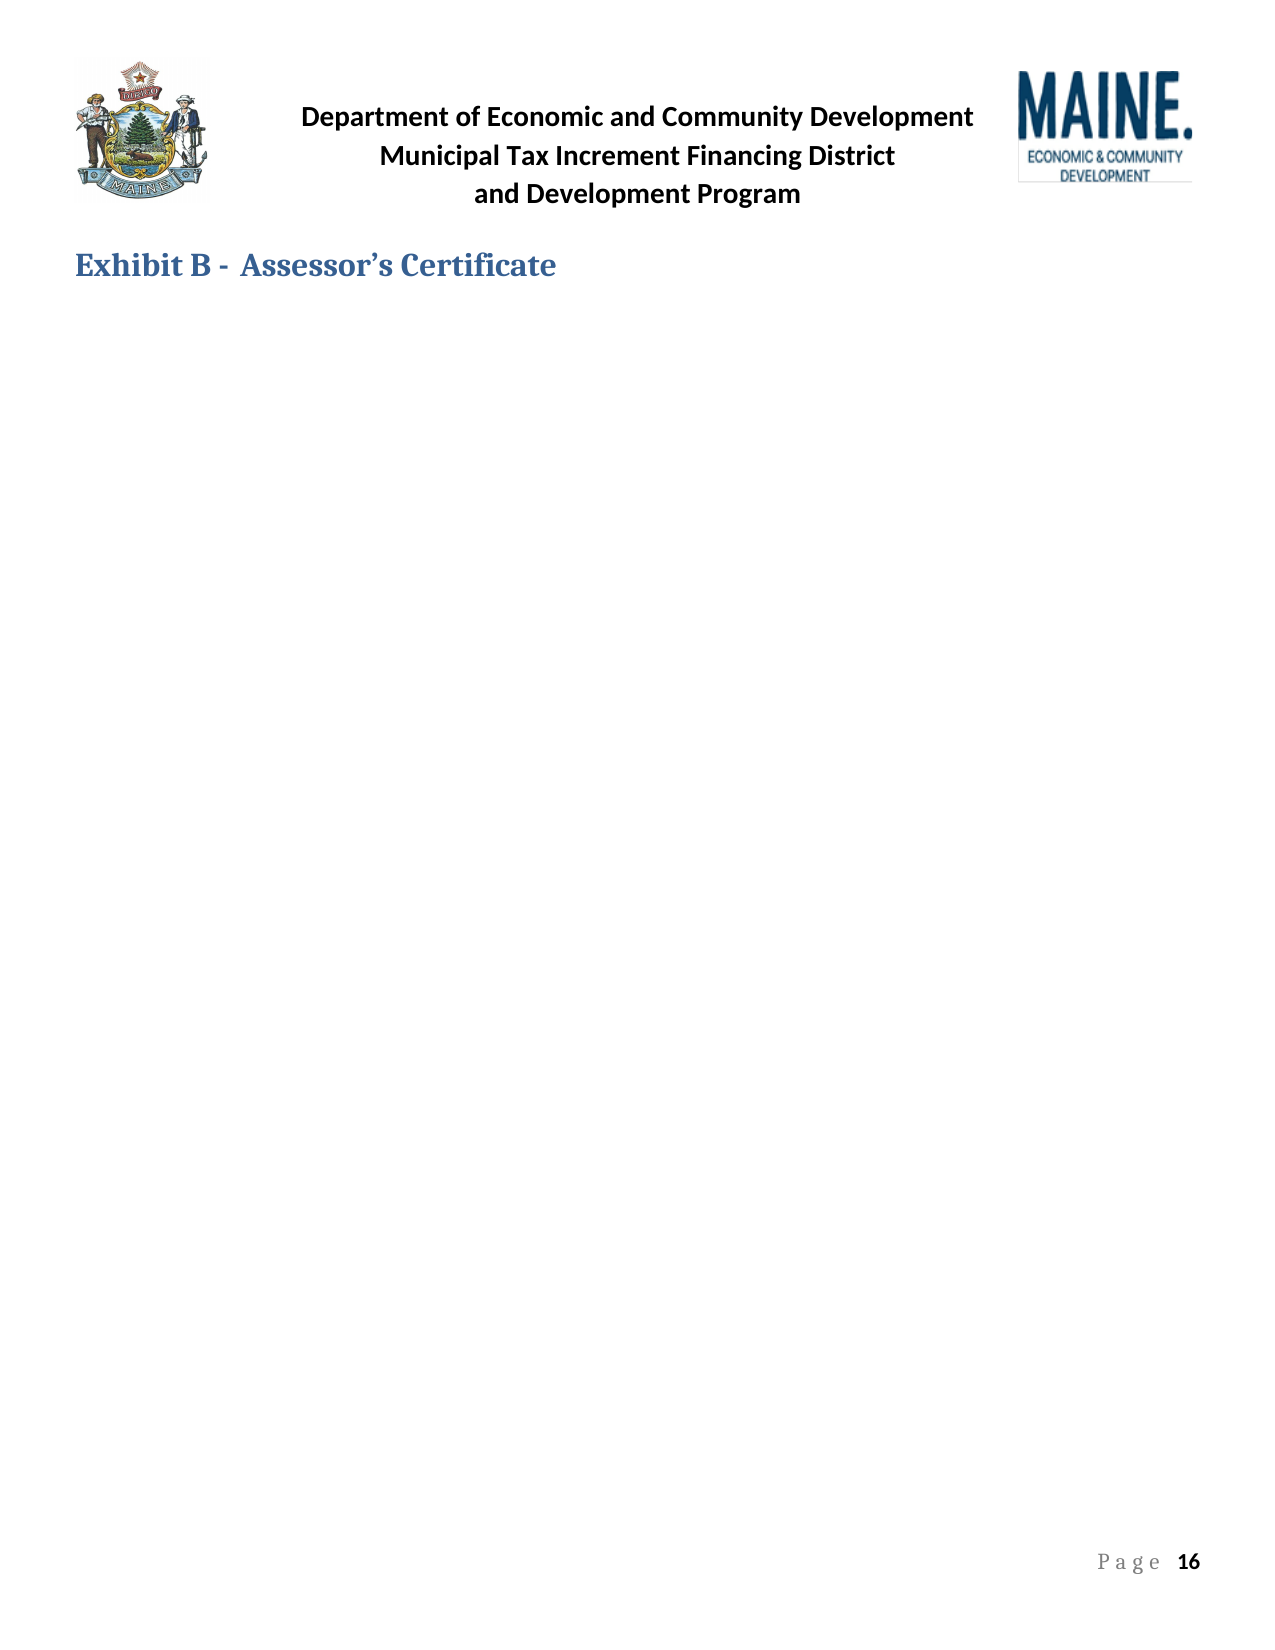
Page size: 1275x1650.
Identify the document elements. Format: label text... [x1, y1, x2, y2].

picture [1017, 71, 1193, 184]
subtitle Exhibit B - Assessor’s Certificate [75, 246, 1200, 284]
picture [73, 57, 211, 203]
